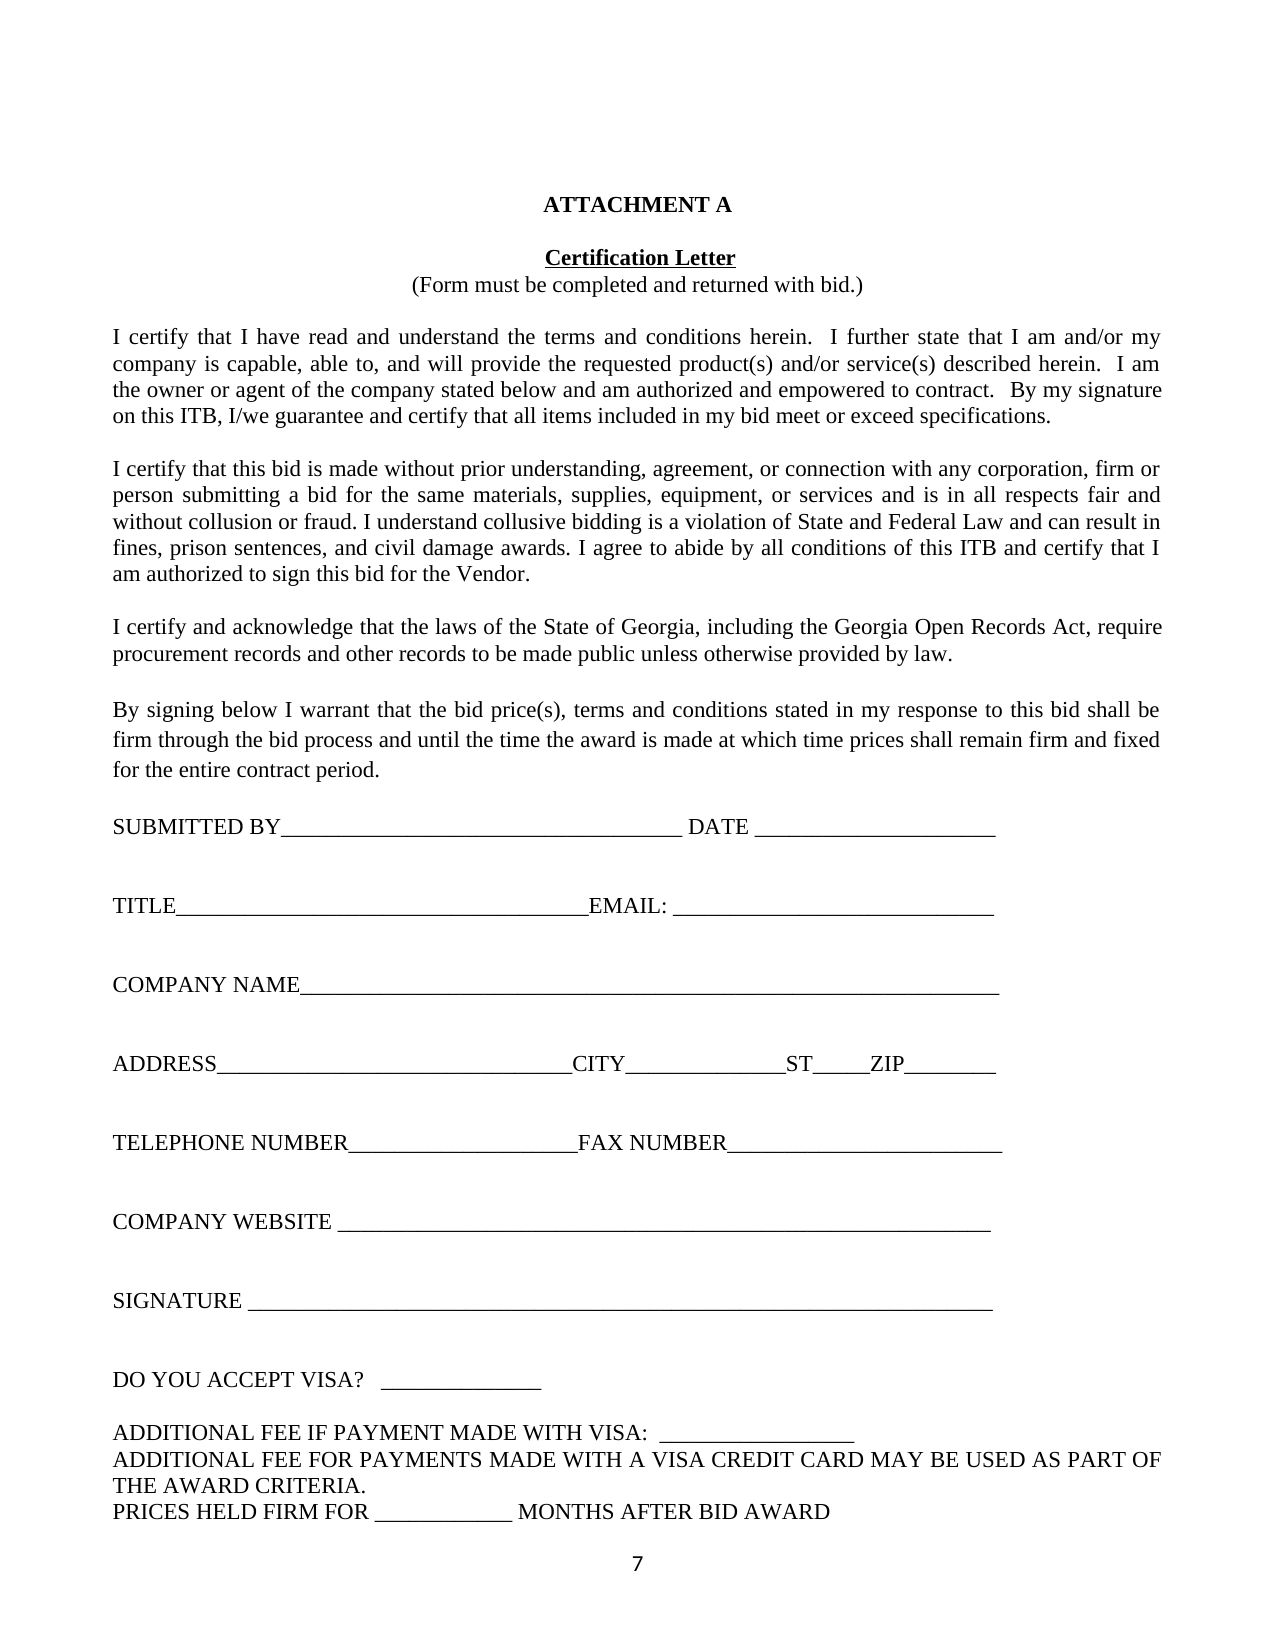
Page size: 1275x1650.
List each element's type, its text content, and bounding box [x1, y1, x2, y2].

text SIGNATURE _________________________________________________________________ [112, 1287, 1162, 1314]
text COMPANY WEBSITE _________________________________________________________ [112, 1208, 1162, 1235]
text DO YOU ACCEPT VISA? ______________ [112, 1367, 1162, 1393]
text I certify that this bid is made without prior understanding, agreement, or connection with any corporation, firm or person submitting a bid for the same materials, supplies, equipment, or services and is in all respects fair and without collusion or fraud. I understand collusive bidding is a violation of State and Federal Law and can result in fines, prison sentences, and civil damage awards. I agree to abide by all conditions of this ITB and certify that I am authorized to sign this bid for the Vendor. [112, 455, 1162, 587]
text PRICES HELD FIRM FOR ____________ MONTHS AFTER BID AWARD [112, 1498, 1162, 1525]
text TITLE____________________________________EMAIL: ____________________________ [112, 892, 1162, 918]
text ADDITIONAL FEE IF PAYMENT MADE WITH VISA: _________________ [112, 1419, 1162, 1446]
text ATTACHMENT A [112, 192, 1162, 218]
text TELEPHONE NUMBER____________________FAX NUMBER________________________ [112, 1129, 1162, 1156]
text ADDRESS_______________________________CITY______________ST_____ZIP________ [112, 1050, 1162, 1077]
text (Form must be completed and returned with bid.) [112, 271, 1162, 297]
text ADDITIONAL FEE FOR PAYMENTS MADE WITH A VISA CREDIT CARD MAY BE USED AS PART OF THE AWARD CRITERIA. [112, 1446, 1162, 1498]
text I certify and acknowledge that the laws of the State of Georgia, including the Georgia Open Records Act, require procurement records and other records to be made public unless otherwise provided by law. [112, 613, 1162, 666]
text By signing below I warrant that the bid price(s), terms and conditions stated in my response to this bid shall be firm through the bid process and until the time the award is made at which time prices shall remain firm and fixed for the entire contract period. [112, 696, 1162, 783]
text SUBMITTED BY___________________________________ DATE _____________________ [112, 813, 1162, 839]
text Certification Letter [112, 244, 1162, 271]
text COMPANY NAME_____________________________________________________________ [112, 971, 1162, 998]
text I certify that I have read and understand the terms and conditions herein. I further state that I am and/or my company is capable, able to, and will provide the requested product(s) and/or service(s) described herein. I am the owner or agent of the company stated below and am authorized and empowered to contract. By my signature on this ITB, I/we guarantee and certify that all items included in my bid meet or exceed specifications. [112, 323, 1162, 429]
